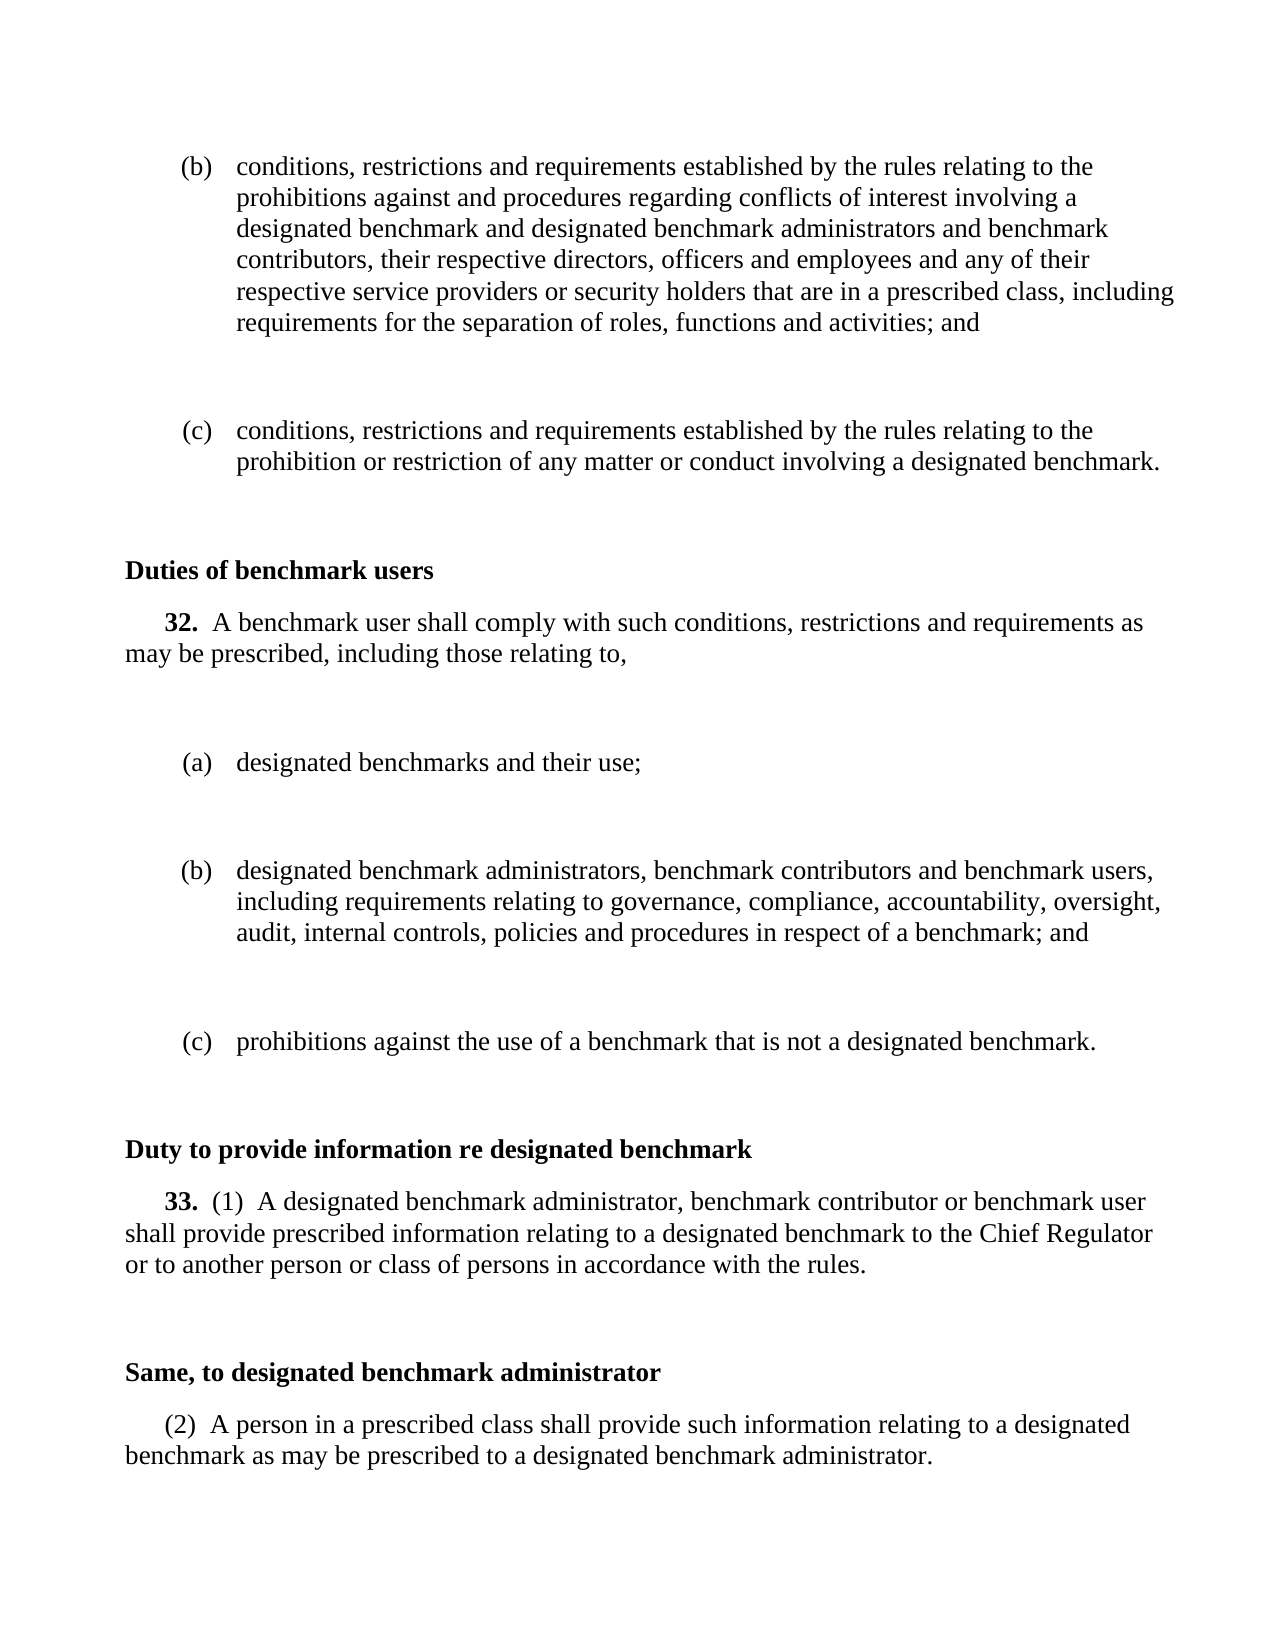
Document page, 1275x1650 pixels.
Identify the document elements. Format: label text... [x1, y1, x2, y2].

text (c) conditions, restrictions and requirements established by the rules relating to the prohibition or restriction of any matter or conduct involving a designated benchmark. [125, 414, 1175, 477]
text Same, to designated benchmark administrator [125, 1356, 1175, 1387]
text 33. (1) A designated benchmark administrator, benchmark contributor or benchmark user shall provide prescribed information relating to a designated benchmark to the Chief Regulator or to another person or class of persons in accordance with the rules. [125, 1186, 1175, 1279]
text (2) A person in a prescribed class shall provide such information relating to a designated benchmark as may be prescribed to a designated benchmark administrator. [125, 1408, 1175, 1471]
text (b) conditions, restrictions and requirements established by the rules relating to the prohibitions against and procedures regarding conflicts of interest involving a designated benchmark and designated benchmark administrators and benchmark contributors, their respective directors, officers and employees and any of their respective service providers or security holders that are in a prescribed class, including requirements for the separation of roles, functions and activities; and [125, 150, 1175, 337]
text 32. A benchmark user shall comply with such conditions, restrictions and requirements as may be prescribed, including those relating to, [125, 606, 1175, 668]
text Duties of benchmark users [125, 554, 1175, 585]
text (b) designated benchmark administrators, benchmark contributors and benchmark users, including requirements relating to governance, compliance, accountability, oversight, audit, internal controls, policies and procedures in respect of a benchmark; and [125, 854, 1175, 948]
text (c) prohibitions against the use of a benchmark that is not a designated benchmark. [125, 1025, 1175, 1056]
text (a) designated benchmarks and their use; [125, 746, 1175, 777]
text Duty to provide information re designated benchmark [125, 1133, 1175, 1165]
